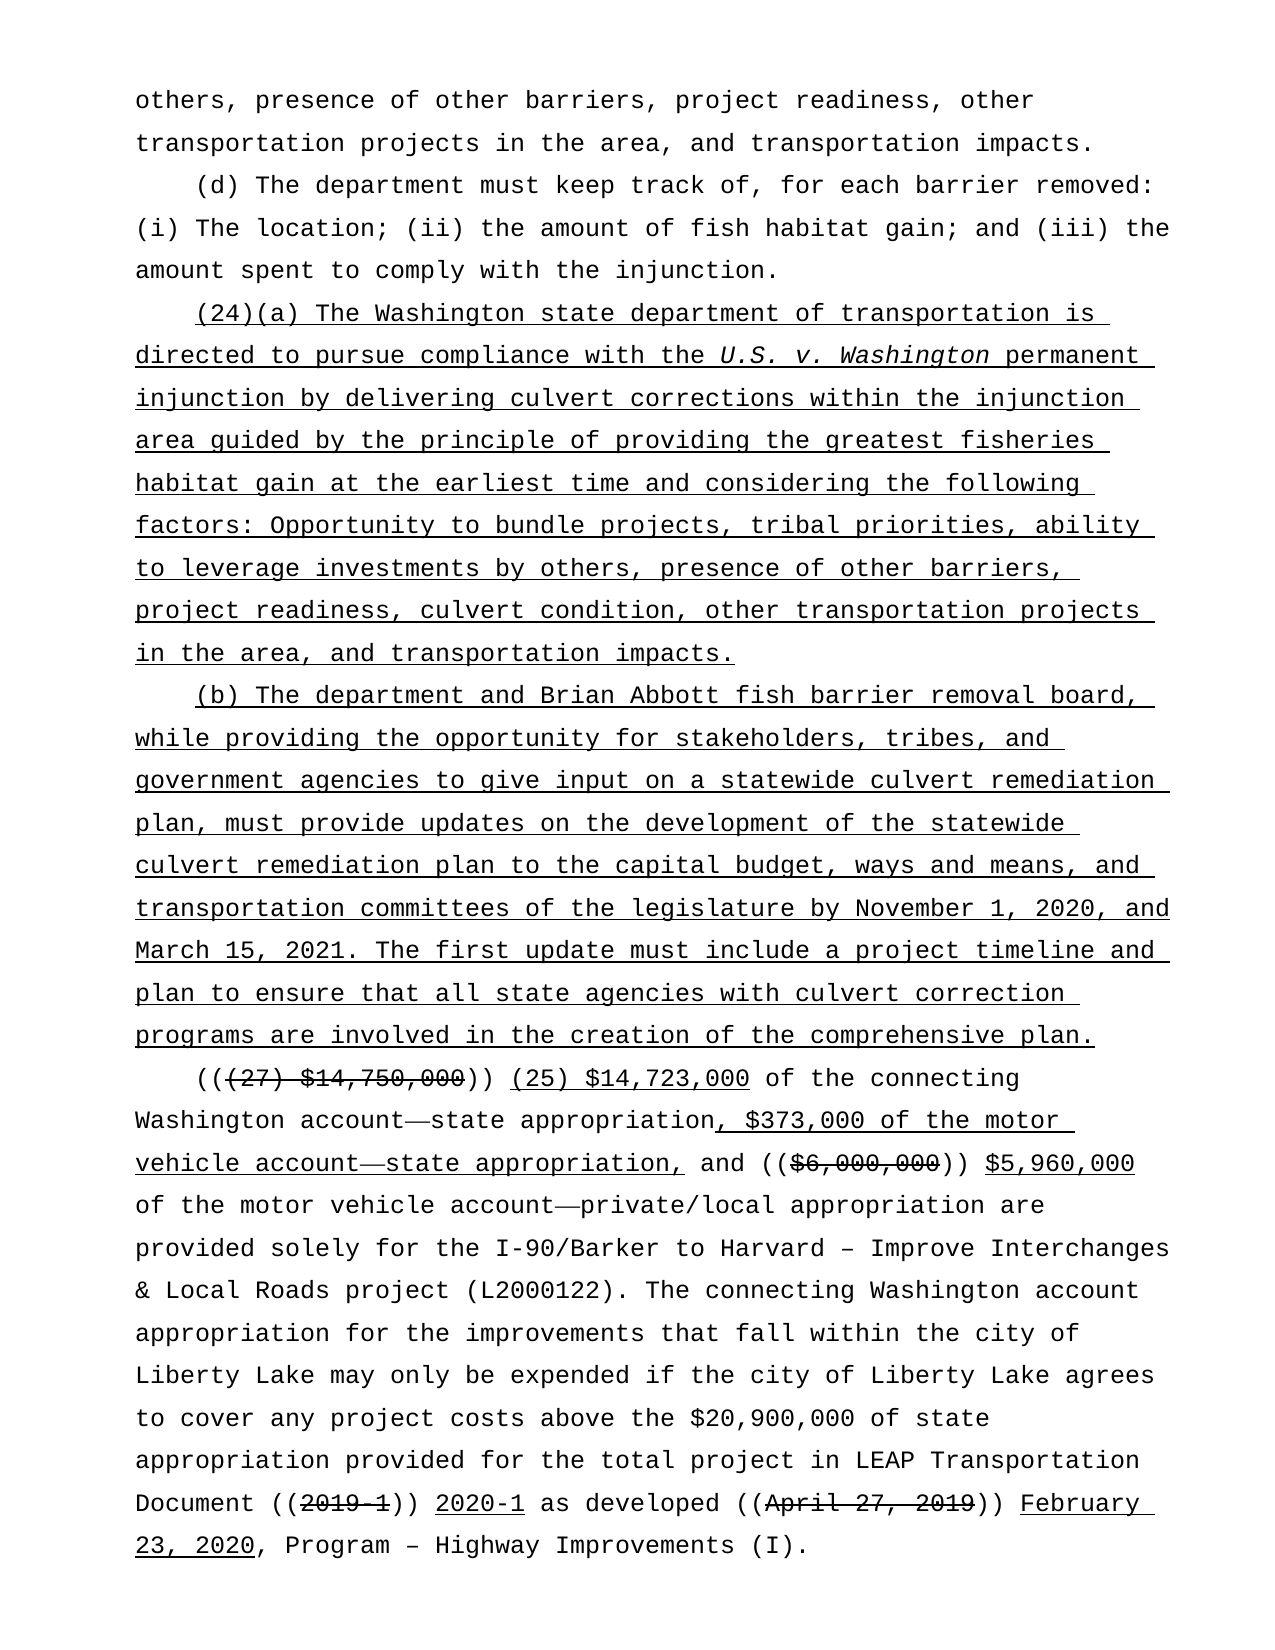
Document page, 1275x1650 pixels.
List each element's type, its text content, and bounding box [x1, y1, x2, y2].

text (((27) $14,750,000)) (25) $14,723,000 of the connecting Washington account—state appropriation, $373,000 of the motor vehicle account—state appropriation, and (($6,000,000)) $5,960,000 of the motor vehicle account—private/local appropriation are provided solely for the I-90/Barker to Harvard – Improve Interchanges & Local Roads project (L2000122). The connecting Washington account appropriation for the improvements that fall within the city of Liberty Lake may only be expended if the city of Liberty Lake agrees to cover any project costs above the $20,900,000 of state appropriation provided for the total project in LEAP Transportation Document ((2019-1)) 2020-1 as developed ((April 27, 2019)) February 23, 2020, Program – Highway Improvements (I). [135, 1052, 1170, 1562]
text (b) The department and Brian Abbott fish barrier removal board, while providing the opportunity for stakeholders, tribes, and government agencies to give input on a statewide culvert remediation plan, must provide updates on the development of the statewide culvert remediation plan to the capital budget, ways and means, and transportation committees of the legislature by November 1, 2020, and March 15, 2021. The first update must include a project timeline and plan to ensure that all state agencies with culvert correction programs are involved in the creation of the comprehensive plan. [135, 963, 1170, 1052]
text (b) The department and Brian Abbott fish barrier removal board, while providing the opportunity for stakeholders, tribes, and government agencies to give input on a statewide culvert remediation plan, must provide updates on the development of the statewide culvert remediation plan to the capital budget, ways and means, and transportation committees of the legislature by November 1, 2020, and March 15, 2021. The first update must include a project timeline and plan to ensure that all state agencies with culvert correction programs are involved in the creation of the comprehensive plan. [135, 920, 1170, 961]
text (24)(a) The Washington state department of transportation is directed to pursue compliance with the U.S. v. Washington permanent injunction by delivering culvert corrections within the injunction area guided by the principle of providing the greatest fisheries habitat gain at the earliest time and considering the following factors: Opportunity to bundle projects, tribal priorities, ability to leverage investments by others, presence of other barriers, project readiness, culvert condition, other transportation projects in the area, and transportation impacts. [135, 287, 1170, 670]
text (b) The department and Brian Abbott fish barrier removal board, while providing the opportunity for stakeholders, tribes, and government agencies to give input on a statewide culvert remediation plan, must provide updates on the development of the statewide culvert remediation plan to the capital budget, ways and means, and transportation committees of the legislature by November 1, 2020, and March 15, 2021. The first update must include a project timeline and plan to ensure that all state agencies with culvert correction programs are involved in the creation of the comprehensive plan. [135, 670, 1170, 791]
text (d) The department must keep track of, for each barrier removed: (i) The location; (ii) the amount of fish habitat gain; and (iii) the amount spent to comply with the injunction. [135, 160, 1170, 287]
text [135, 75, 1170, 160]
text (b) The department and Brian Abbott fish barrier removal board, while providing the opportunity for stakeholders, tribes, and government agencies to give input on a statewide culvert remediation plan, must provide updates on the development of the statewide culvert remediation plan to the capital budget, ways and means, and transportation committees of the legislature by November 1, 2020, and March 15, 2021. The first update must include a project timeline and plan to ensure that all state agencies with culvert correction programs are involved in the creation of the comprehensive plan. [135, 793, 1170, 919]
